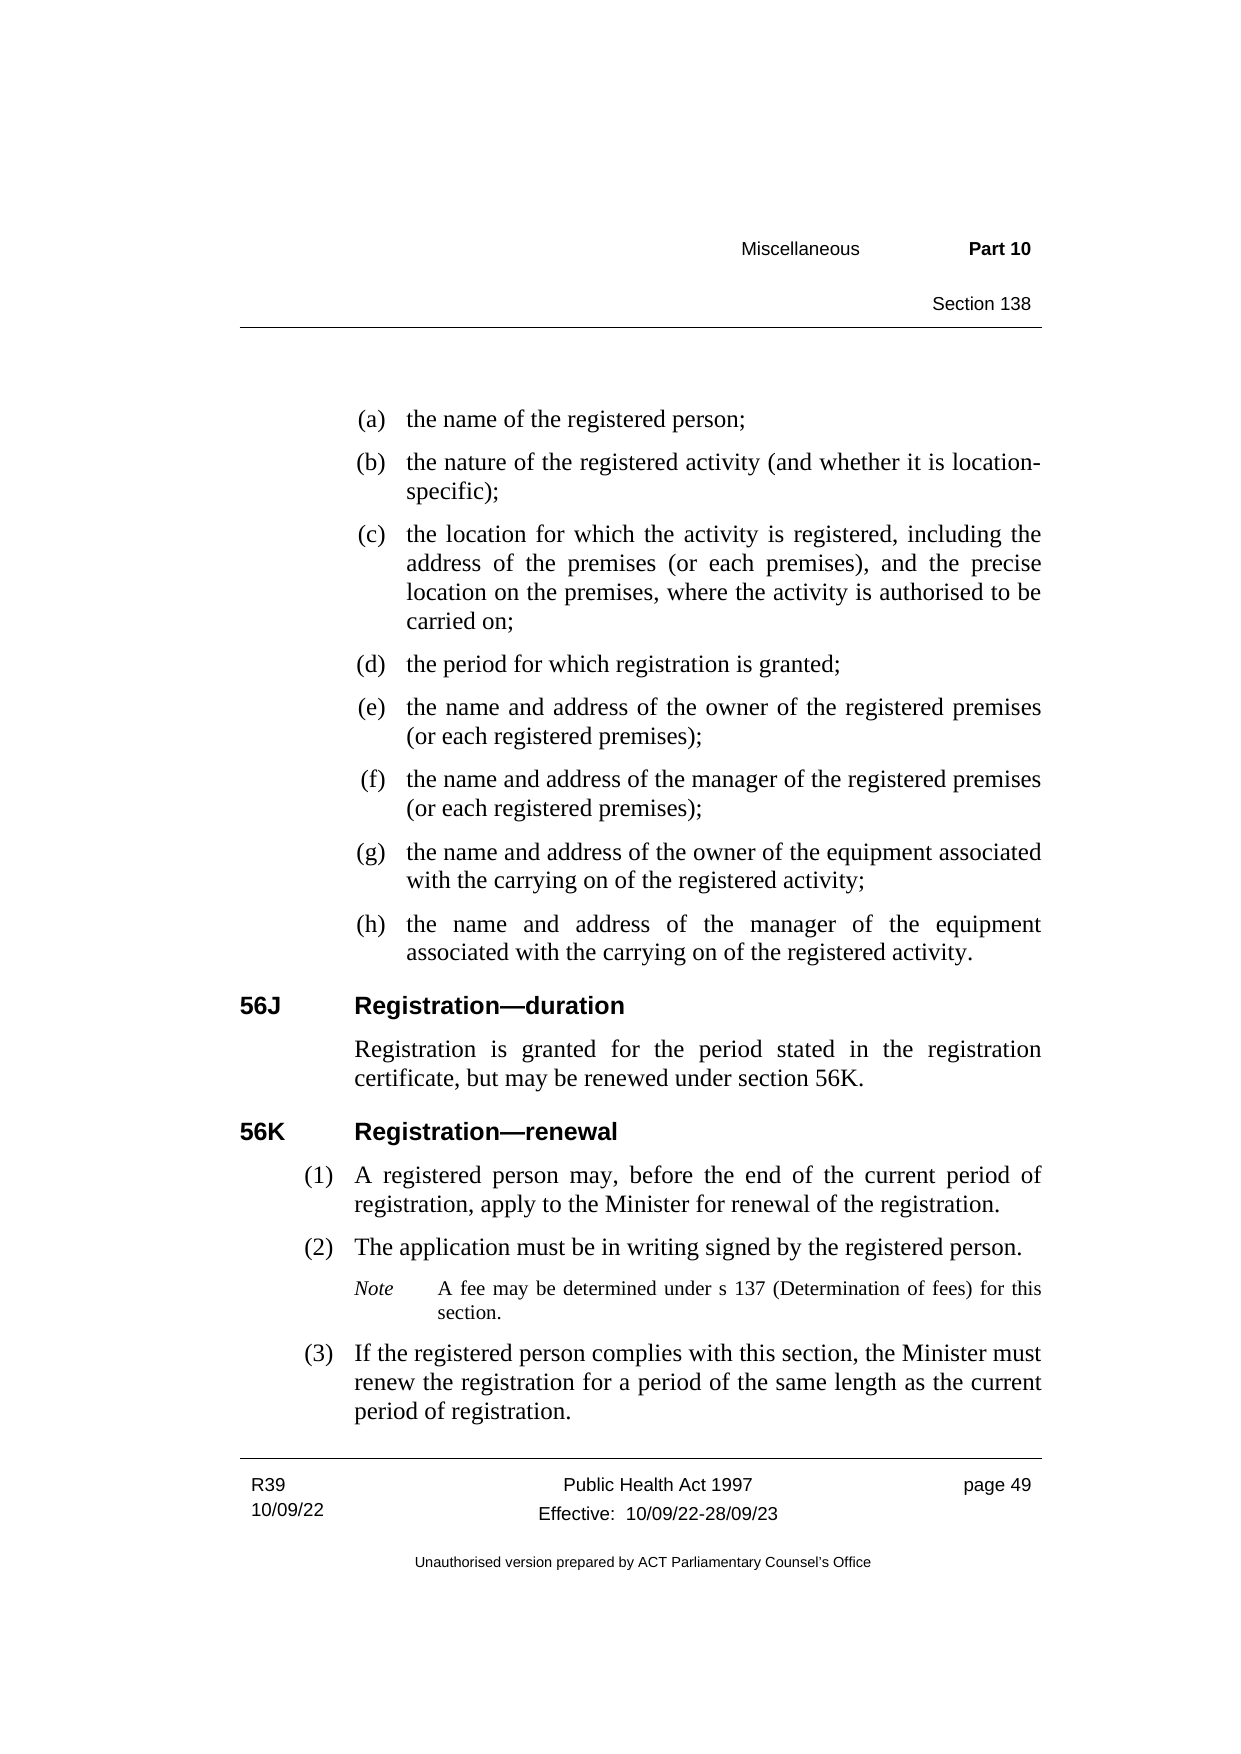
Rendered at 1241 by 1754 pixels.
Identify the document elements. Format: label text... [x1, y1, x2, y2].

text (3) If the registered person complies with this section, the Minister must renew the registration for a period of the same length as the current period of registration. [239, 1338, 1042, 1425]
text (g) the name and address of the owner of the equipment associated with the carrying on of the registered activity; [239, 837, 1042, 894]
text (f) the name and address of the manager of the registered premises (or each registered premises); [239, 764, 1042, 822]
text (h) the name and address of the manager of the equipment associated with the carrying on of the registered activity. [239, 909, 1042, 966]
text Registration is granted for the period stated in the registration certificate, but may be renewed under section 56K. [354, 1034, 1042, 1092]
text (c) the location for which the activity is registered, including the address of the premises (or each premises), and the precise location on the premises, where the activity is authorised to be carried on; [239, 519, 1042, 634]
text (2) The application must be in writing signed by the registered person. [239, 1232, 1042, 1261]
text (e) the name and address of the owner of the registered premises (or each registered premises); [239, 692, 1042, 750]
text (1) A registered person may, before the end of the current period of registration, apply to the Minister for renewal of the registration. [239, 1160, 1042, 1218]
text (b) the nature of the registered activity (and whether it is location-specific); [239, 447, 1042, 505]
text 56J Registration—duration [239, 991, 1042, 1020]
text 56K Registration—renewal [239, 1117, 1042, 1146]
text (d) the period for which registration is granted; [239, 649, 1042, 678]
text (a) the name of the registered person; [239, 404, 1042, 433]
text Note A fee may be determined under s 137 (Determination of fees) for this section. [354, 1276, 1042, 1324]
